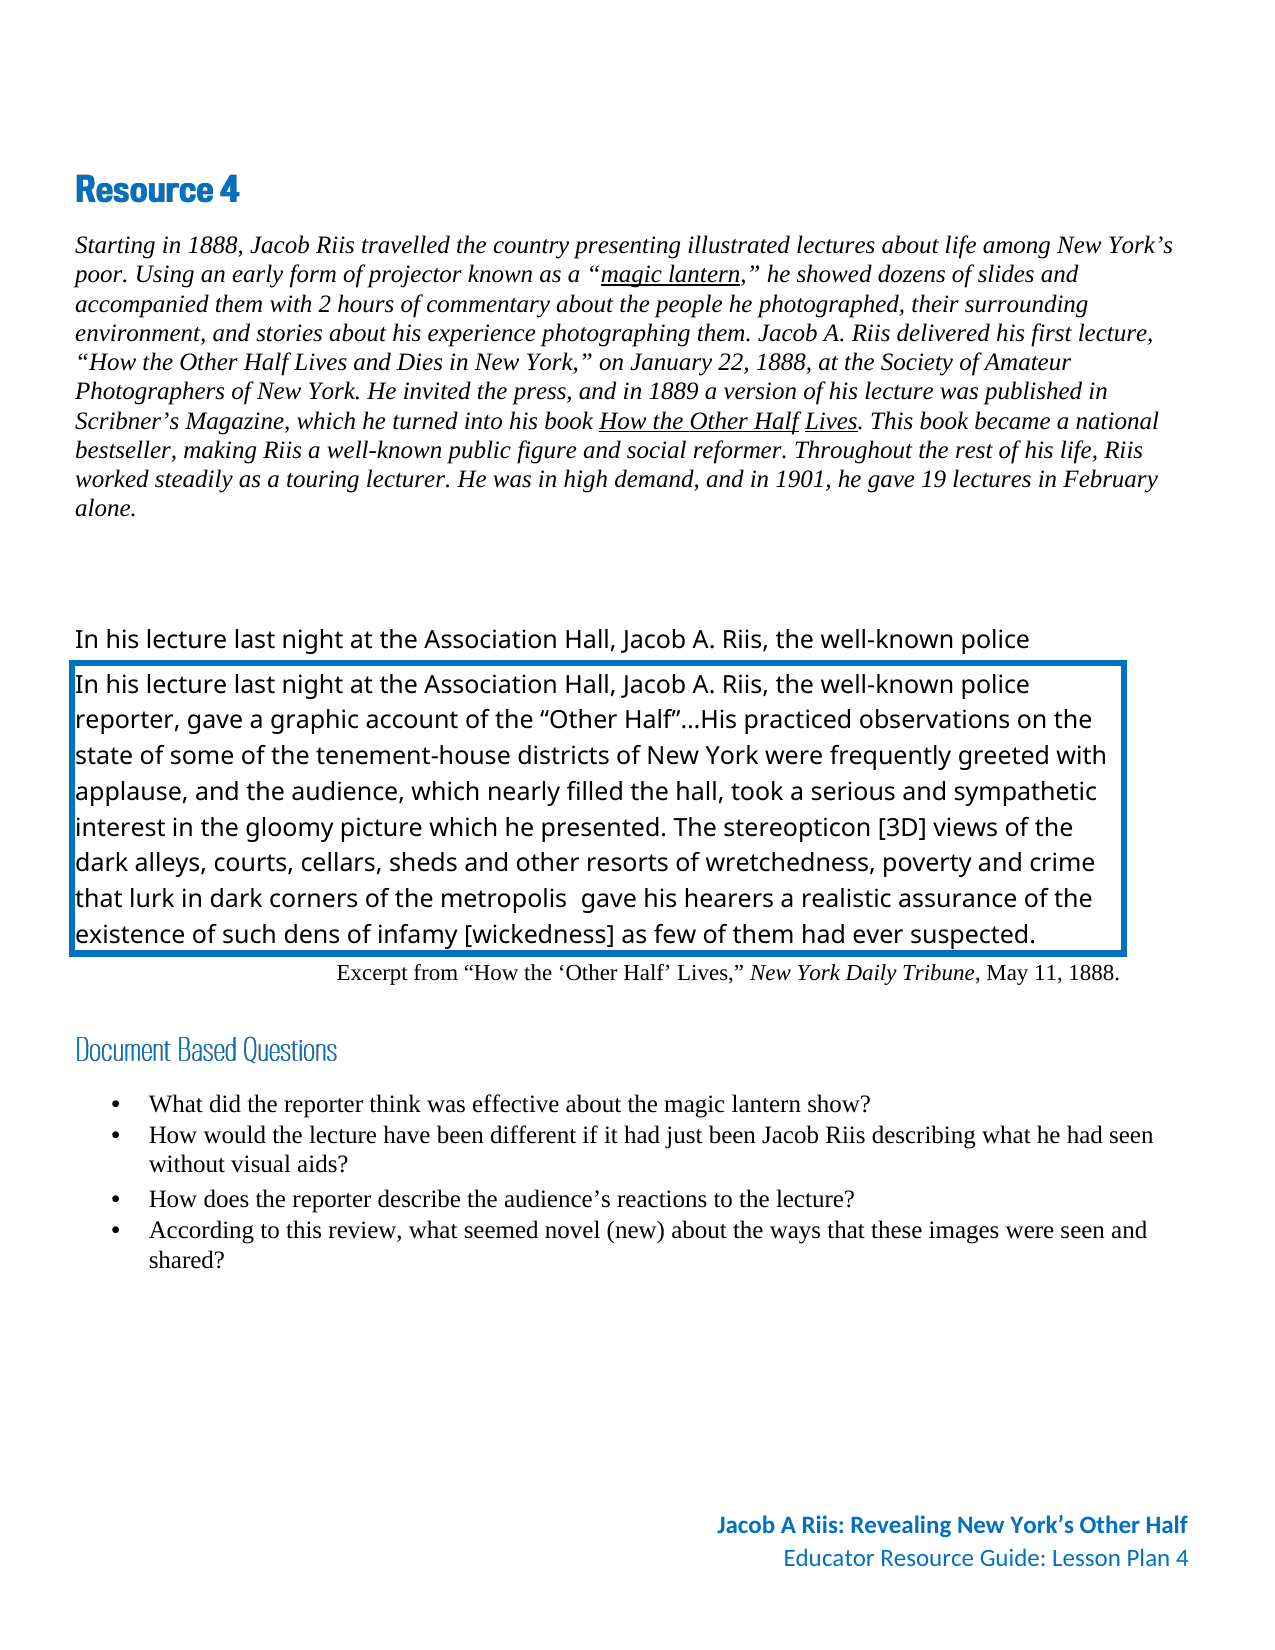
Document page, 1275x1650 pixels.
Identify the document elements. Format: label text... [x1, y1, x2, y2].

list According to this review, what seemed novel (new) about the ways that these images were seen and shared? [111, 1215, 1190, 1274]
picture [75, 1032, 348, 1068]
list What did the reporter think was effective about the magic lantern show? [111, 1089, 1190, 1117]
list How does the reporter describe the audience’s reactions to the lecture? [111, 1184, 1190, 1213]
list How would the lecture have been different if it had just been Jacob Riis describing what he had seen without visual aids? [111, 1120, 1190, 1178]
text In his lecture last night at the Association Hall, Jacob A. Riis, the well-known police [75, 622, 1200, 656]
text Starting in 1888, Jacob Riis travelled the country presenting illustrated lectures about life among New York’s poor. Using an early form of projector known as a “magic lantern,” he showed dozens of slides and accompanied them with 2 hours of commentary about the people he photographed, their surrounding environment, and stories about his experience photographing them. Jacob A. Riis delivered his first lecture, “How the Other Half Lives and Dies in New York,” on January 22, 1888, at the Society of Amateur Photographers of New York. He invited the press, and in 1889 a version of his lecture was published in Scribner’s Magazine, which he turned into his book How the Other Half Lives. This book became a national bestseller, making Riis a well-known public figure and social reformer. Throughout the rest of his life, Riis worked steadily as a touring lecturer. He was in high demand, and in 1901, he gave 19 lectures in February alone. [75, 230, 1195, 522]
text In his lecture last night at the Association Hall, Jacob A. Riis, the well-known police reporter, gave a graphic account of the “Other Half”…His practiced observations on the state of some of the tenement-house districts of New York were frequently greeted with applause, and the audience, which nearly filled the hall, took a serious and sympathetic interest in the gloomy picture which he presented. The stereopticon [3D] views of the dark alleys, courts, cellars, sheds and other resorts of wretchedness, poverty and crime that lurk in dark corners of the metropolis gave his hearers a realistic assurance of the existence of such dens of infamy [wickedness] as few of them had ever suspected. [75, 666, 1121, 950]
picture [75, 169, 259, 210]
text Excerpt from “How the ‘Other Half’ Lives,” New York Daily Tribune, May 11, 1888. [75, 959, 1120, 985]
